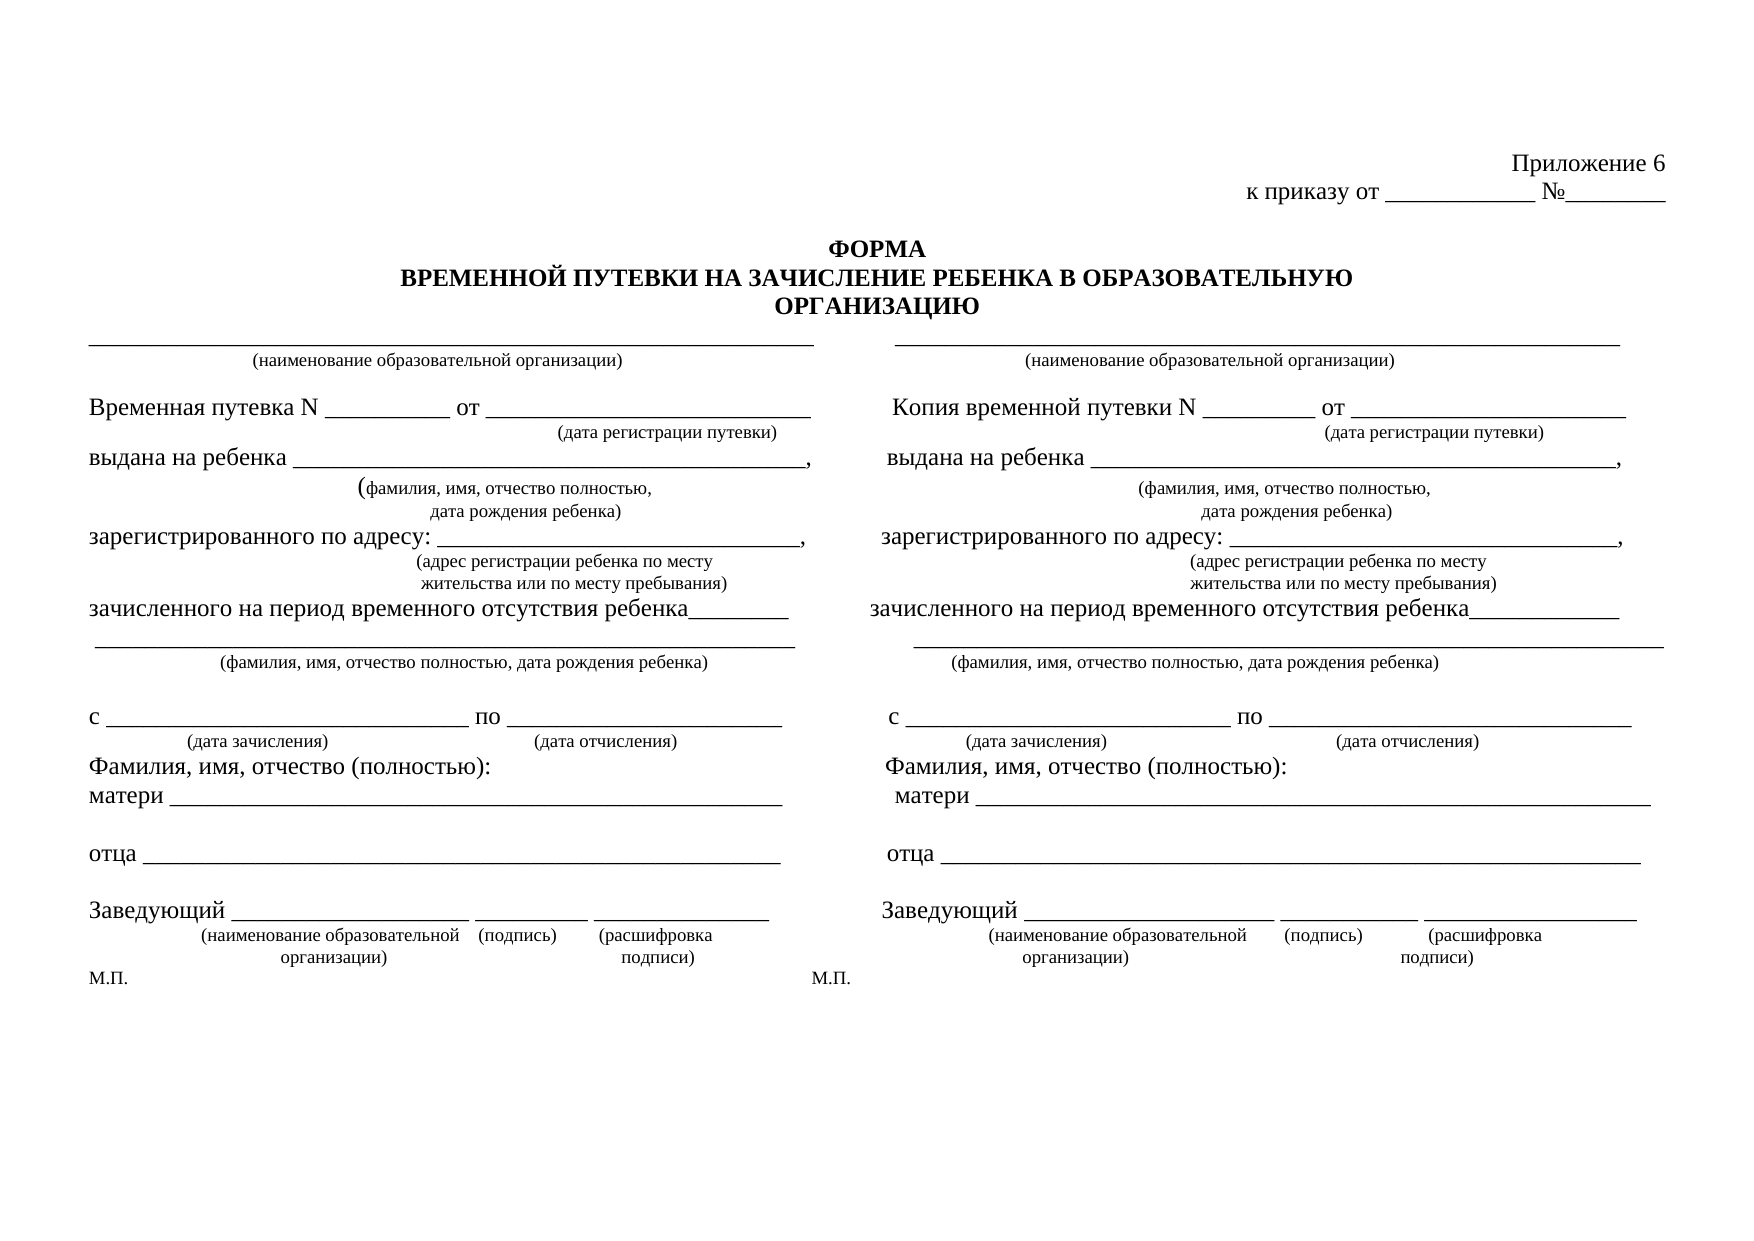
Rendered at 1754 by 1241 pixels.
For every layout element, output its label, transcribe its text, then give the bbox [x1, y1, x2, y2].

text Заведующий ___________________ _________ ______________ Заведующий ____________________ ___________ _________________ [89, 895, 1665, 924]
text организации) подписи) организации) подписи) [89, 946, 1665, 967]
text (наименование образовательной организации) (наименование образовательной организации) [89, 349, 1665, 371]
title ВРЕМЕННОЙ ПУТЕВКИ НА ЗАЧИСЛЕНИЕ РЕБЕНКА В ОБРАЗОВАТЕЛЬНУЮ [89, 263, 1665, 291]
text зарегистрированного по адресу: _____________________________, зарегистрированного по адресу: _______________________________, [89, 521, 1665, 550]
text Временная путевка N __________ от __________________________ Копия временной путевки N _________ от ______________________ [89, 392, 1665, 421]
text __________________________________________________________ __________________________________________________________ [89, 320, 1665, 349]
text (адрес регистрации ребенка по месту (адрес регистрации ребенка по месту [89, 550, 1665, 572]
text ________________________________________________________ ____________________________________________________________ [89, 622, 1665, 651]
text с _____________________________ по ______________________ с __________________________ по _____________________________ [89, 701, 1665, 730]
text матери _________________________________________________ матери ______________________________________________________ [89, 780, 1665, 809]
text Фамилия, имя, отчество (полностью): Фамилия, имя, отчество (полностью): [89, 751, 1665, 780]
title ОРГАНИЗАЦИЮ [89, 291, 1665, 320]
text выдана на ребенка _________________________________________, выдана на ребенка __________________________________________, [89, 442, 1665, 471]
text М.П. М.П. [89, 967, 1665, 989]
text (дата зачисления) (дата отчисления) (дата зачисления) (дата отчисления) [89, 730, 1665, 751]
text (фамилия, имя, отчество полностью, дата рождения ребенка) (фамилия, имя, отчество полностью, дата рождения ребенка) [89, 651, 1665, 672]
text Приложение 6 [89, 148, 1665, 176]
text (наименование образовательной (подпись) (расшифровка (наименование образовательной (подпись) (расшифровка [89, 924, 1665, 946]
text отца ___________________________________________________ отца ________________________________________________________ [89, 838, 1665, 866]
text (дата регистрации путевки) (дата регистрации путевки) [89, 421, 1665, 442]
text к приказу от ____________ №________ [89, 176, 1665, 205]
text зачисленного на период временного отсутствия ребенка________ зачисленного на период временного отсутствия ребенка____________ [89, 593, 1665, 622]
title ФОРМА [89, 234, 1665, 263]
text дата рождения ребенка) дата рождения ребенка) [89, 500, 1665, 521]
text (фамилия, имя, отчество полностью, (фамилия, имя, отчество полностью, [89, 471, 1665, 500]
text жительства или по месту пребывания) жительства или по месту пребывания) [89, 572, 1665, 593]
